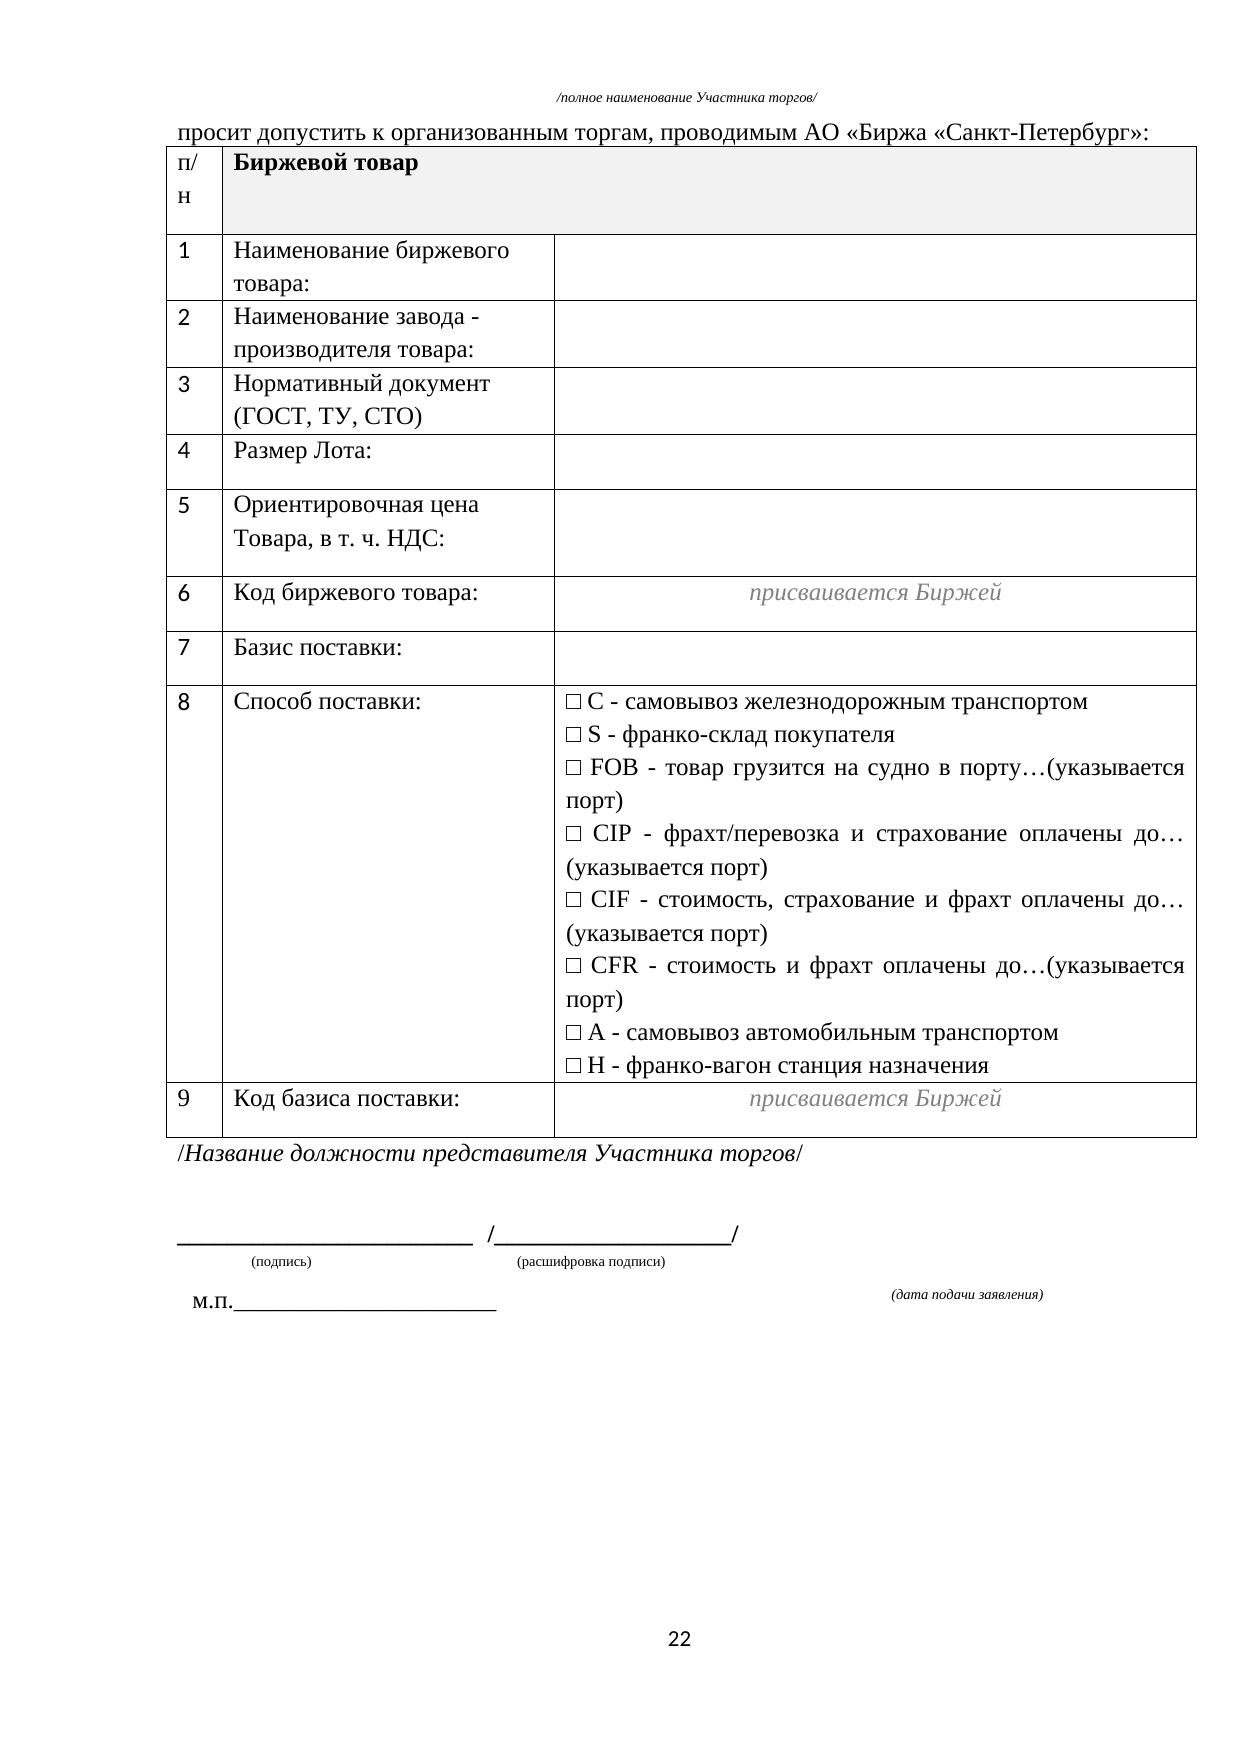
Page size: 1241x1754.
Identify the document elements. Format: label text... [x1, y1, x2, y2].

table_cell Способ поставки: [223, 686, 554, 1082]
table_cell [555, 435, 1196, 488]
table_cell Код биржевого товара: [223, 577, 554, 631]
text /Название должности представителя Участника торгов/ [177, 1138, 1181, 1167]
table_cell Базис поставки: [223, 632, 554, 685]
table_cell [167, 435, 222, 488]
text /полное наименование Участника торгов/ [177, 89, 1181, 117]
table_cell Нормативный документ (ГОСТ, ТУ, СТО) [223, 368, 554, 434]
text просит допустить к организованным торгам, проводимым АО «Биржа «Санкт-Петербург»: [177, 117, 1181, 146]
table_cell Код базиса поставки: [223, 1083, 554, 1137]
text м.п._____________________ (дата подачи заявления) [177, 1286, 1181, 1314]
table_cell [167, 686, 222, 1082]
table_cell [167, 368, 222, 434]
table_cell Наименование завода - производителя товара: [223, 301, 554, 367]
table_cell 9 [167, 1083, 222, 1137]
table_header Биржевой товар [223, 147, 1196, 234]
table_cell Наименование биржевого товара: [223, 235, 554, 300]
table_cell [167, 490, 222, 576]
table_cell [555, 368, 1196, 434]
table_cell [167, 577, 222, 631]
table_cell Ориентировочная цена Товара, в т. ч. НДС: [223, 490, 554, 576]
table_cell [167, 632, 222, 685]
table_cell [555, 235, 1196, 300]
table_header п/н [167, 147, 222, 234]
text (подпись) (расшифровка подписи) [177, 1253, 1181, 1281]
table_cell [167, 301, 222, 367]
text / / [177, 1219, 1181, 1248]
table_cell присваивается Биржей [555, 577, 1196, 631]
table_cell Размер Лота: [223, 435, 554, 488]
table_cell присваивается Биржей [555, 1083, 1196, 1137]
table_cell [555, 490, 1196, 576]
table_cell [555, 301, 1196, 367]
table_cell [555, 632, 1196, 685]
table_cell [167, 235, 222, 300]
table_cell □ С - самовывоз железнодорожным транспортом □ S - франко-склад покупателя □ FOB - товар грузится на судно в порту…(указывается порт) □ СIP - фрахт/перевозка и страхование оплачены до… (указывается порт) □ СIF - стоимость, страхование и фрахт оплачены до…(указывается порт) □ СFR - стоимость и фрахт оплачены до…(указывается порт) □ А - самовывоз автомобильным транспортом □ Н - франко-вагон станция назначения [555, 686, 1196, 1082]
